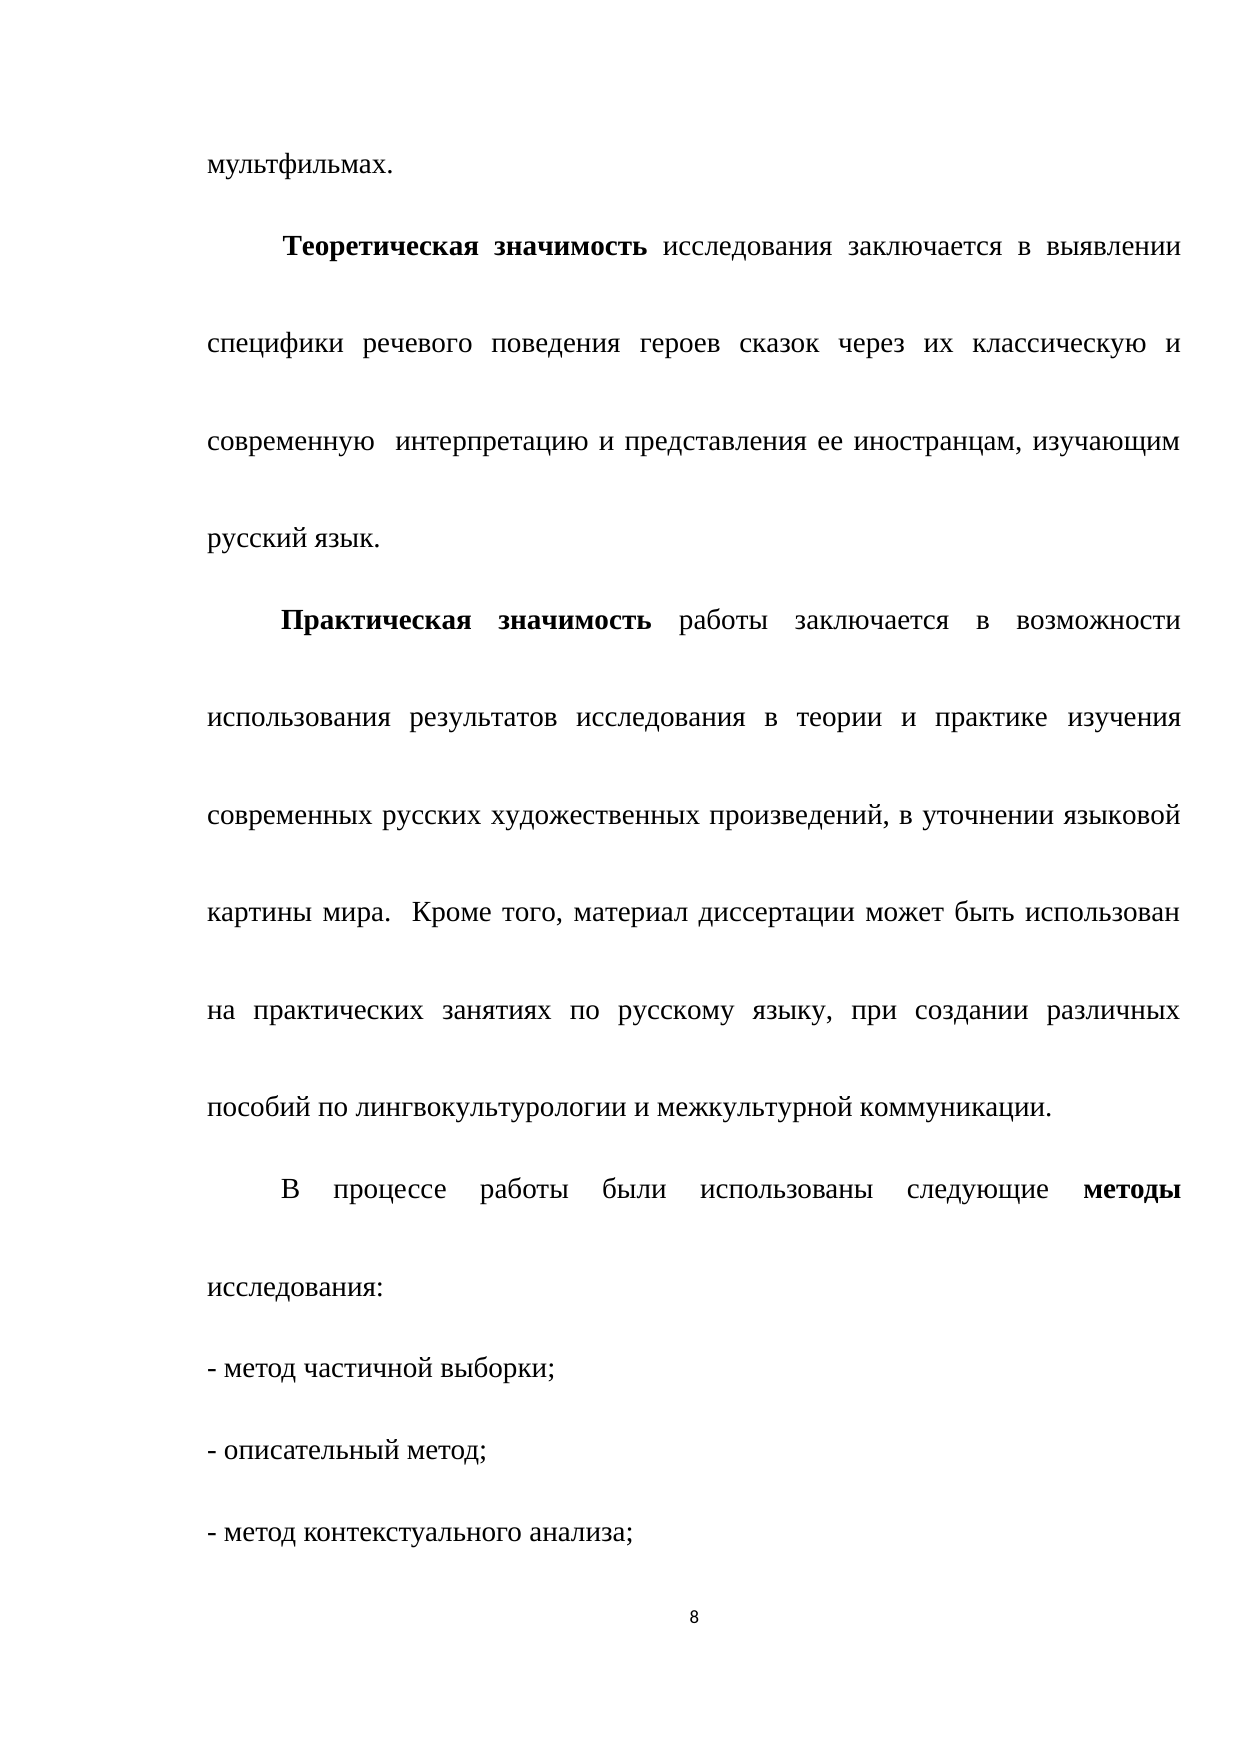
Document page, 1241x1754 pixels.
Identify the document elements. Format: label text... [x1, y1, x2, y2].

text - метод контекстуального анализа; [207, 1498, 1181, 1563]
text В процессе работы были использованы следующие методы исследования: [207, 1156, 1181, 1318]
text Теоретическая значимость исследования заключается в выявлении специфики речевого поведения героев сказок через их классическую и современную интерпретацию и представления ее иностранцам, изучающим русский язык. [207, 456, 1181, 569]
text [207, 130, 1181, 195]
text Теоретическая значимость исследования заключается в выявлении специфики речевого поведения героев сказок через их классическую и современную интерпретацию и представления ее иностранцам, изучающим русский язык. [207, 212, 1181, 423]
text - описательный метод; [207, 1417, 1181, 1482]
text Практическая значимость работы заключается в возможности использования результатов исследования в теории и практике изучения современных русских художественных произведений, в уточнении языковой картины мира. Кроме того, материал диссертации может быть использован на практических занятиях по русскому языку, при создании различных пособий по лингвокультурологии и межкультурной коммуникации. [207, 586, 1181, 1139]
text - метод частичной выборки; [207, 1335, 1181, 1400]
